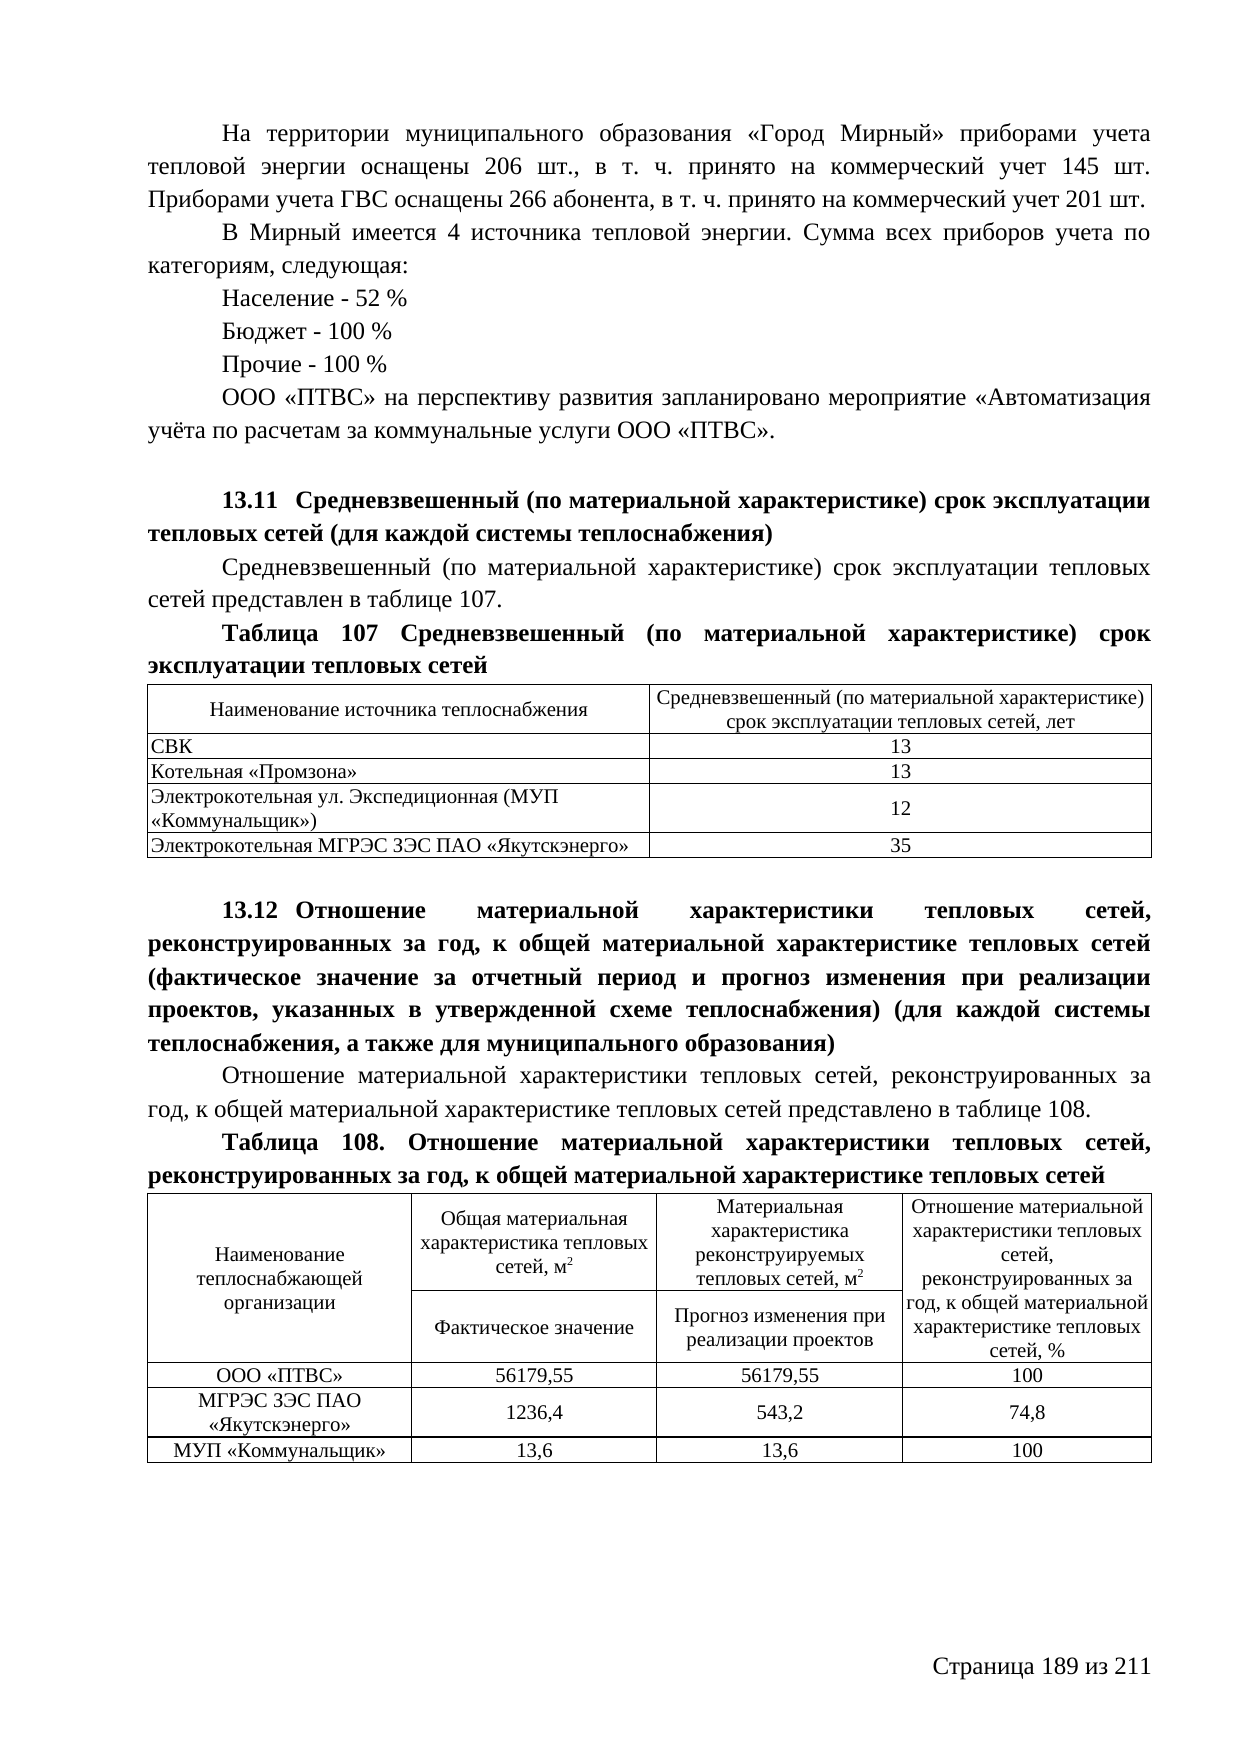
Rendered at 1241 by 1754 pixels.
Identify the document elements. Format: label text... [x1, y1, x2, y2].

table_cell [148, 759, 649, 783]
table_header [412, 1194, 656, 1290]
text Отношение материальной характеристики тепловых сетей, реконструированных за год, к общей материальной характеристике тепловых сетей представлено в таблице 108. [148, 1061, 1152, 1122]
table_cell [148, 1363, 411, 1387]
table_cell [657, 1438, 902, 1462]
text Бюджет - 100 % [148, 316, 1152, 345]
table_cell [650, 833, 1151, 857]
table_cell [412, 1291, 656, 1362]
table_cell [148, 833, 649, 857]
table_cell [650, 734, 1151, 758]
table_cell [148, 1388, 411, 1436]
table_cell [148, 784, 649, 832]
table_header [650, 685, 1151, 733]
text Таблица 108. Отношение материальной характеристики тепловых сетей, реконструированных за год, к общей материальной характеристике тепловых сетей [148, 1127, 1152, 1188]
subtitle Средневзвешенный (по материальной характеристике) срок эксплуатации тепловых сетей (для каждой системы теплоснабжения) [148, 486, 1152, 547]
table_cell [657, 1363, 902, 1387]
subtitle Отношение материальной характеристики тепловых сетей, реконструированных за год, к общей материальной характеристике тепловых сетей (фактическое значение за отчетный период и прогноз изменения при реализации проектов, указанных в утвержденной схеме теплоснабжения) (для каждой системы теплоснабжения, а также для муниципального образования) [148, 896, 1152, 1056]
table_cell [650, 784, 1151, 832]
text Средневзвешенный (по материальной характеристике) срок эксплуатации тепловых сетей представлен в таблице 107. [148, 552, 1152, 613]
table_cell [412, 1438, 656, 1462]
text ООО «ПТВС» на перспективу развития запланировано мероприятие «Автоматизация учёта по расчетам за коммунальные услуги ООО «ПТВС». [148, 382, 1152, 444]
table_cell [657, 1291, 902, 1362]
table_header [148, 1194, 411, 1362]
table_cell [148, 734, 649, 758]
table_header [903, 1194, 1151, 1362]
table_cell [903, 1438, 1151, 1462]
text Таблица 107 Средневзвешенный (по материальной характеристике) срок эксплуатации тепловых сетей [148, 618, 1152, 679]
text Прочие - 100 % [148, 349, 1152, 378]
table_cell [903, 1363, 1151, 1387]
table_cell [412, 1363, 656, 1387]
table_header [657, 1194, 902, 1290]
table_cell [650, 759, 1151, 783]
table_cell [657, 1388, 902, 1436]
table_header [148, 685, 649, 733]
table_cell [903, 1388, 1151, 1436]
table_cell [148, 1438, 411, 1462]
text Население - 52 % [148, 283, 1152, 312]
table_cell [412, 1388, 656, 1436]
text На территории муниципального образования «Город Мирный» приборами учета тепловой энергии оснащены 206 шт., в т. ч. принято на коммерческий учет 145 шт. Приборами учета ГВС оснащены 266 абонента, в т. ч. принято на коммерческий учет 201 шт. [148, 118, 1152, 213]
text В Мирный имеется 4 источника тепловой энергии. Сумма всех приборов учета по категориям, следующая: [148, 217, 1152, 279]
